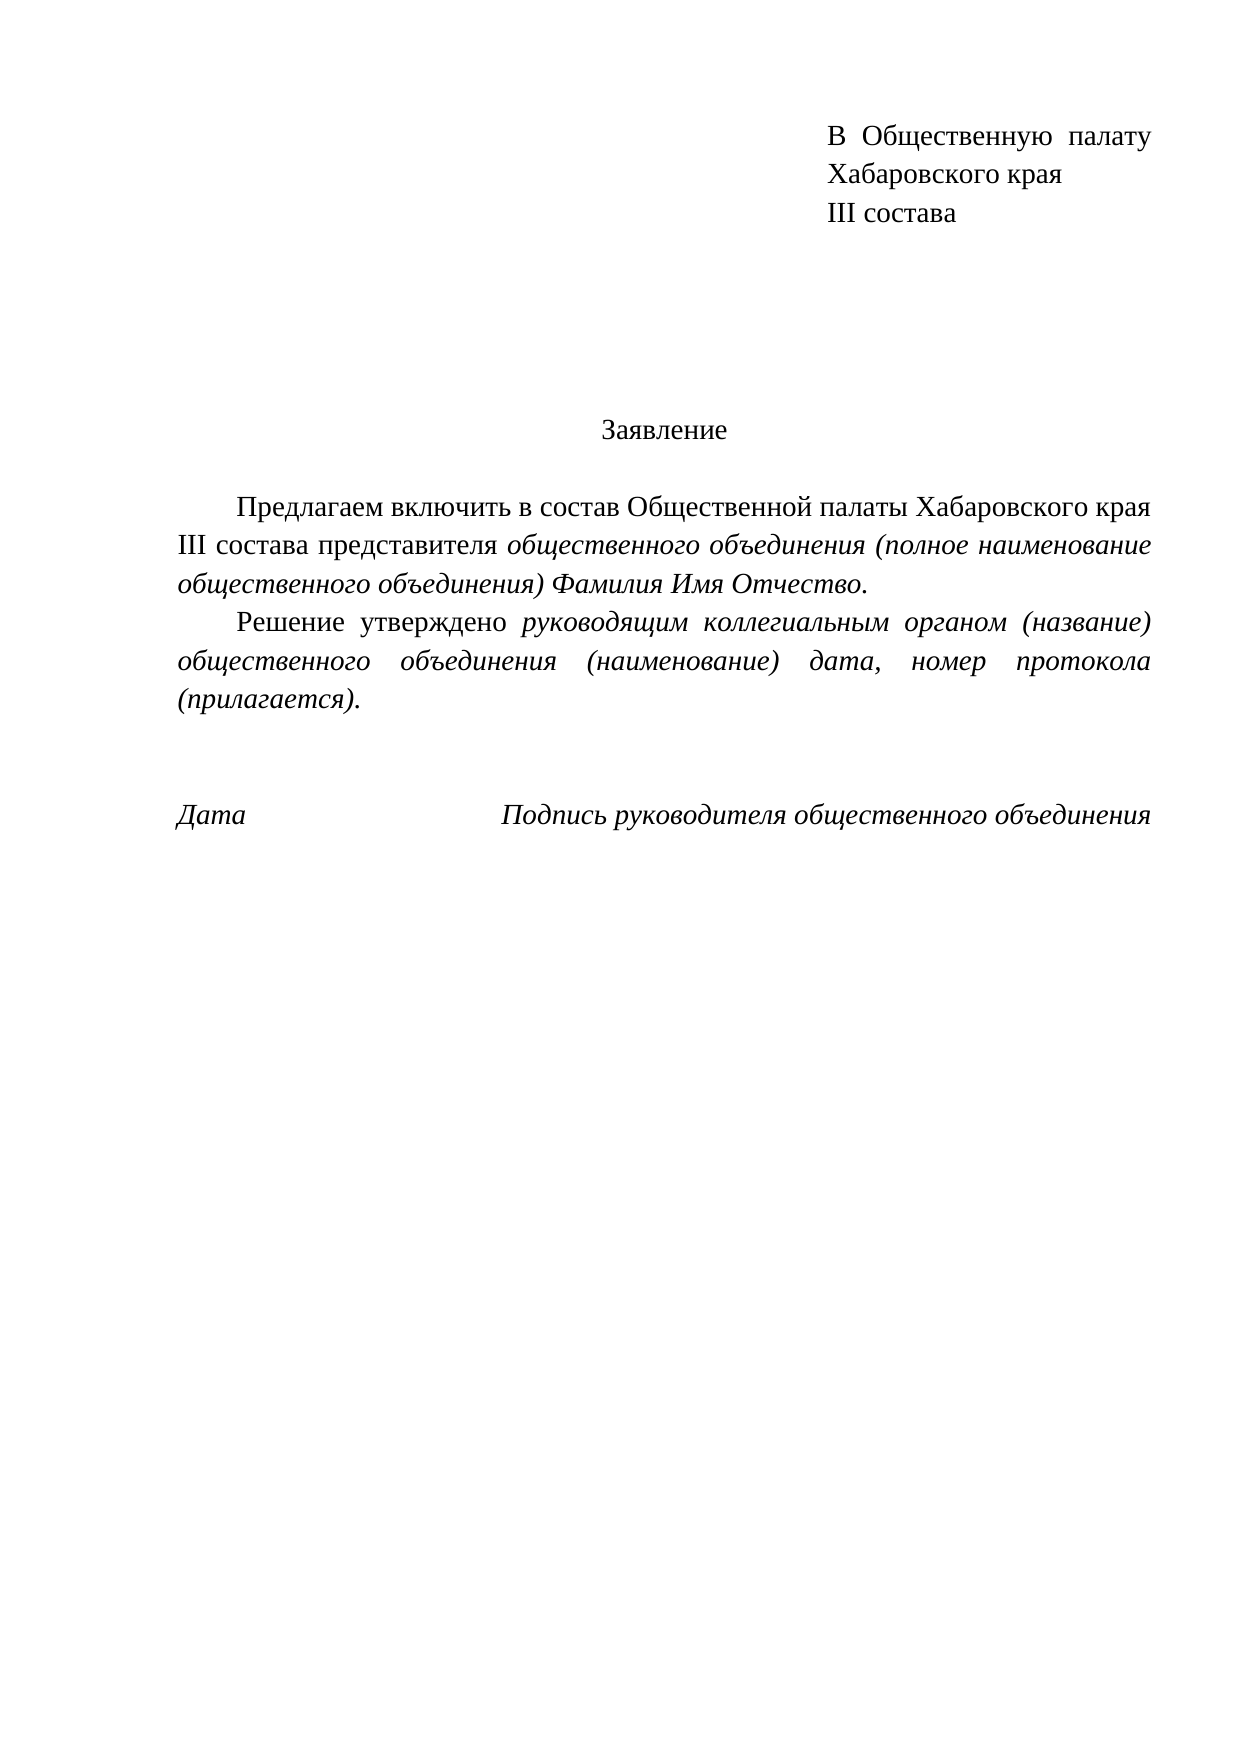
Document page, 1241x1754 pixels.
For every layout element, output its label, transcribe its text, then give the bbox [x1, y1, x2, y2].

text Решение утверждено руководящим коллегиальным органом (название) общественного объединения (наименование) дата, номер протокола (прилагается). [177, 604, 1152, 715]
text В Общественную палату Хабаровского края [827, 118, 1152, 190]
text Предлагаем включить в состав Общественной палаты Хабаровского края III состава представителя общественного объединения (полное наименование общественного объединения) Фамилия Имя Отчество. [177, 489, 1152, 599]
text Заявление [177, 412, 1152, 445]
text Дата Подпись руководителя общественного объединения [177, 797, 1152, 831]
text III состава [827, 195, 1152, 229]
